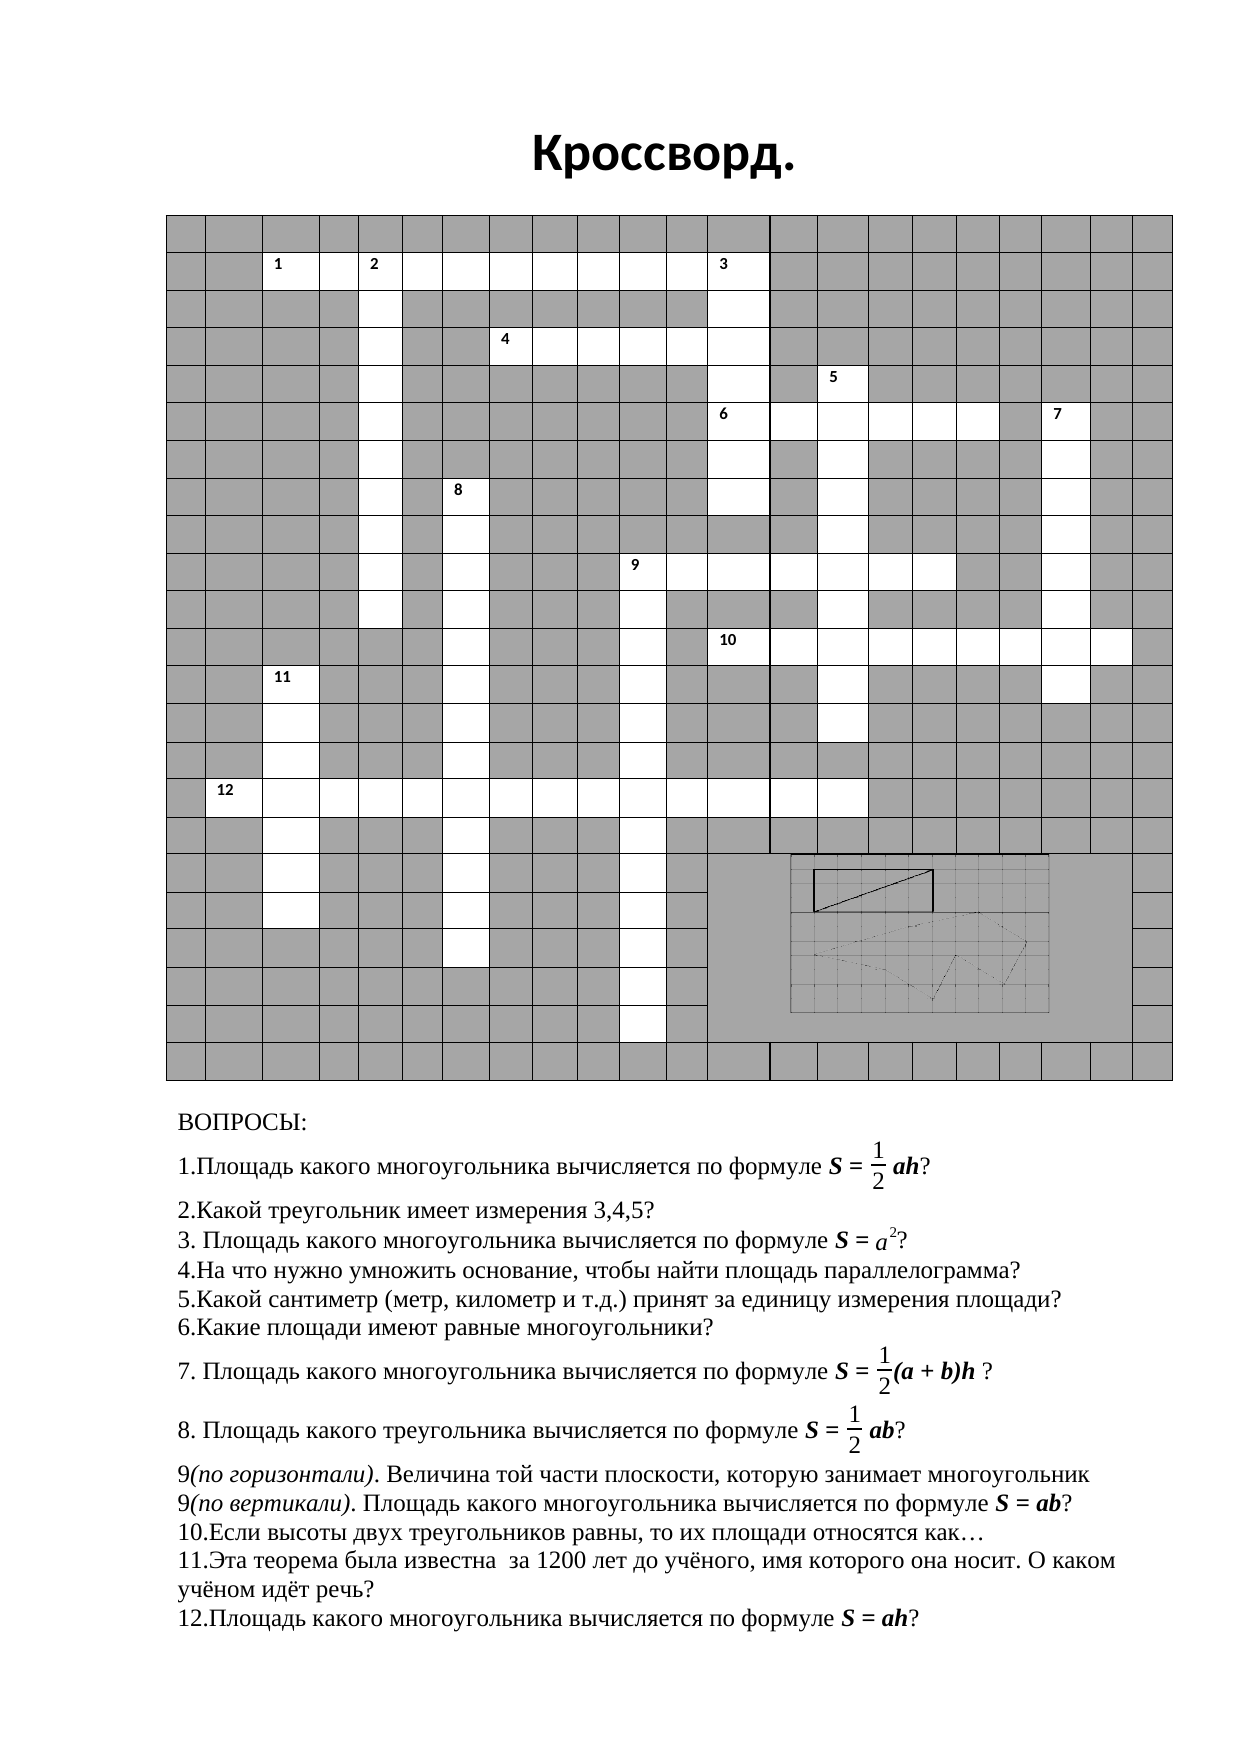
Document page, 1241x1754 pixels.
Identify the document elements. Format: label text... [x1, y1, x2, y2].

table_cell [359, 629, 402, 665]
table_cell [957, 1043, 999, 1080]
table_cell [667, 779, 707, 817]
table_cell [403, 591, 442, 628]
table_cell [1042, 441, 1090, 478]
table_cell [263, 516, 319, 553]
table_header [167, 216, 205, 252]
table_cell [533, 516, 577, 553]
table_cell [1133, 779, 1172, 817]
table_cell [1133, 854, 1172, 892]
table_cell [667, 253, 707, 290]
table_cell [818, 1043, 868, 1080]
table_cell [667, 403, 707, 440]
table_cell [1000, 779, 1041, 817]
table_cell [263, 893, 319, 928]
table_cell [403, 291, 442, 327]
table_cell [490, 854, 532, 892]
table_cell [708, 516, 769, 553]
table_cell [620, 779, 666, 817]
table_cell [320, 253, 358, 290]
table_cell [490, 291, 532, 327]
table_cell [771, 253, 817, 290]
table_cell [359, 929, 402, 967]
table_cell [620, 854, 666, 892]
table_cell [913, 253, 956, 290]
table_cell [667, 441, 707, 478]
table_cell [1042, 328, 1090, 365]
table_cell [533, 704, 577, 742]
table_cell [533, 366, 577, 402]
table_cell [359, 591, 402, 628]
table_cell [667, 929, 707, 967]
table_cell 5 [818, 366, 868, 402]
table_cell [578, 779, 619, 817]
table_cell [620, 403, 666, 440]
table_cell [167, 1043, 205, 1080]
table_cell [403, 554, 442, 590]
table_cell [578, 403, 619, 440]
table_cell [403, 743, 442, 778]
table_cell [578, 666, 619, 703]
table_cell [578, 1006, 619, 1042]
table_cell [490, 1043, 532, 1080]
table_cell [869, 818, 912, 853]
table_cell [957, 479, 999, 515]
table_cell [708, 554, 769, 590]
table_cell [578, 516, 619, 553]
table_cell [869, 516, 912, 553]
table_cell [869, 554, 912, 590]
table_cell [869, 328, 912, 365]
table_cell [869, 591, 912, 628]
table_cell [1000, 403, 1041, 440]
table_cell [490, 968, 532, 1005]
table_cell 2 [359, 253, 402, 290]
table_cell 3 [708, 253, 769, 290]
table_cell [771, 629, 817, 665]
table_cell [667, 591, 707, 628]
table_cell [403, 629, 442, 665]
table_cell [490, 1006, 532, 1042]
text 9(по горизонтали). Величина той части плоскости, которую занимает многоугольник [177, 1459, 1152, 1488]
table_cell [869, 479, 912, 515]
table_cell [206, 479, 262, 515]
table_cell [1091, 629, 1132, 665]
table_header [1133, 216, 1172, 252]
table_cell [403, 253, 442, 290]
table_cell [443, 893, 489, 928]
table_cell [913, 441, 956, 478]
table_cell [771, 328, 817, 365]
table_header [1000, 216, 1041, 252]
table_cell [869, 629, 912, 665]
table_cell [320, 403, 358, 440]
table_cell [667, 893, 707, 928]
table_cell [1042, 704, 1090, 742]
table_cell [578, 968, 619, 1005]
table_cell [818, 403, 868, 440]
text 8. Площадь какого треугольника вычисляется по формуле S = ab? [177, 1400, 1152, 1459]
table_cell [533, 591, 577, 628]
table_cell [667, 629, 707, 665]
table_cell [206, 1043, 262, 1080]
table_cell [1000, 291, 1041, 327]
table_cell [533, 743, 577, 778]
table_cell 8 [443, 479, 489, 515]
table_cell [818, 818, 868, 853]
table_cell [359, 516, 402, 553]
table_cell [620, 743, 666, 778]
table_cell [206, 666, 262, 703]
table_cell [206, 291, 262, 327]
table_cell 4 [490, 328, 532, 365]
table_cell [620, 253, 666, 290]
table_cell [533, 291, 577, 327]
table_cell [708, 366, 769, 402]
table_cell [359, 328, 402, 365]
table_cell [818, 704, 868, 742]
table_cell [1000, 479, 1041, 515]
table_header [620, 216, 666, 252]
table_cell [667, 291, 707, 327]
table_cell [443, 554, 489, 590]
table_cell [1091, 818, 1132, 853]
table_cell [1091, 291, 1132, 327]
table_cell [403, 666, 442, 703]
table_cell [1000, 743, 1041, 778]
table_cell [490, 929, 532, 967]
table_cell [957, 629, 999, 665]
table_cell [771, 479, 817, 515]
table_cell [320, 479, 358, 515]
table_cell [957, 554, 999, 590]
table_cell [869, 1043, 912, 1080]
table_cell 9 [620, 554, 666, 590]
table_cell [1091, 591, 1132, 628]
table_cell [667, 1006, 707, 1042]
table_cell [320, 441, 358, 478]
table_cell [1091, 253, 1132, 290]
table_header [443, 216, 489, 252]
table_cell [667, 854, 707, 892]
table_cell [403, 1006, 442, 1042]
table_cell [403, 968, 442, 1005]
table_cell [957, 291, 999, 327]
table_cell [1000, 554, 1041, 590]
table_cell [1133, 929, 1172, 967]
table_cell [1091, 403, 1132, 440]
table_cell [667, 1043, 707, 1080]
table_cell [1091, 666, 1132, 703]
table_cell [490, 629, 532, 665]
table_cell [1091, 743, 1132, 778]
table_cell [206, 554, 262, 590]
table_cell [533, 403, 577, 440]
table_cell [771, 441, 817, 478]
table_cell [167, 366, 205, 402]
table_cell 6 [708, 403, 769, 440]
table_cell [263, 929, 319, 967]
table_cell [913, 366, 956, 402]
table_cell [1042, 516, 1090, 553]
table_header [403, 216, 442, 252]
table_cell [533, 929, 577, 967]
table_cell [578, 479, 619, 515]
table_cell [403, 516, 442, 553]
table_cell [263, 479, 319, 515]
table_cell [359, 666, 402, 703]
table_cell [263, 779, 319, 817]
table_cell [1133, 1006, 1172, 1042]
table_cell [490, 591, 532, 628]
table_cell [1091, 328, 1132, 365]
table_cell [1042, 779, 1090, 817]
table_cell 11 [263, 666, 319, 703]
table_cell [913, 779, 956, 817]
table_header [263, 216, 319, 252]
table_cell [167, 291, 205, 327]
table_cell [708, 1043, 769, 1080]
table_cell [620, 291, 666, 327]
table_cell [708, 818, 769, 853]
text Кроссворд. [177, 118, 1152, 184]
table_cell [1042, 591, 1090, 628]
table_cell [359, 1043, 402, 1080]
table_cell [708, 479, 769, 515]
table_cell [443, 291, 489, 327]
table_cell [320, 968, 358, 1005]
table_cell [620, 968, 666, 1005]
table_cell [913, 328, 956, 365]
table_cell [818, 743, 868, 778]
table_cell [533, 968, 577, 1005]
table_cell [818, 554, 868, 590]
table_cell [957, 366, 999, 402]
table_header [957, 216, 999, 252]
table_cell [578, 291, 619, 327]
table_cell [957, 779, 999, 817]
table_cell [620, 629, 666, 665]
table_cell [869, 403, 912, 440]
table_header [490, 216, 532, 252]
table_cell [263, 591, 319, 628]
table_cell [620, 441, 666, 478]
table_cell [578, 854, 619, 892]
text 4.На что нужно умножить основание, чтобы найти площадь параллелограмма? [177, 1255, 1152, 1284]
table_cell [263, 291, 319, 327]
table_cell [578, 929, 619, 967]
table_cell [620, 929, 666, 967]
table_cell [206, 893, 262, 928]
table_cell [1133, 403, 1172, 440]
table_cell [263, 743, 319, 778]
table_cell [578, 366, 619, 402]
table_cell [359, 779, 402, 817]
table_cell [443, 854, 489, 892]
table_cell [403, 479, 442, 515]
table_cell [818, 479, 868, 515]
table_header [869, 216, 912, 252]
table_cell [957, 704, 999, 742]
table_cell [578, 704, 619, 742]
table_cell [1000, 666, 1041, 703]
table_cell [403, 1043, 442, 1080]
table_cell [167, 666, 205, 703]
table_cell [490, 554, 532, 590]
table_cell 1 [263, 253, 319, 290]
table_cell [818, 591, 868, 628]
table_cell [818, 291, 868, 327]
table_cell 12 [206, 779, 262, 817]
table_cell [1000, 1043, 1041, 1080]
table_header [320, 216, 358, 252]
table_cell [771, 704, 817, 742]
table_cell [1091, 554, 1132, 590]
table_cell [667, 818, 707, 853]
table_cell [1042, 818, 1090, 853]
table_cell [167, 479, 205, 515]
table_cell [708, 779, 769, 817]
table_cell [490, 441, 532, 478]
table_cell [869, 253, 912, 290]
table_cell [167, 441, 205, 478]
table_header [818, 216, 868, 252]
table_cell [1000, 516, 1041, 553]
table_cell [320, 1006, 358, 1042]
table_cell [320, 666, 358, 703]
table_cell [667, 666, 707, 703]
table_cell [167, 704, 205, 742]
table_cell [620, 366, 666, 402]
table_cell [913, 666, 956, 703]
table_cell [206, 403, 262, 440]
table_cell [620, 479, 666, 515]
table_cell [771, 516, 817, 553]
table_cell [443, 818, 489, 853]
table_cell [443, 929, 489, 967]
table_cell [957, 818, 999, 853]
table_cell [443, 968, 489, 1005]
table_cell [1133, 666, 1172, 703]
table_cell [620, 516, 666, 553]
table_header [578, 216, 619, 252]
table_cell [533, 666, 577, 703]
table_cell [1091, 1043, 1132, 1080]
text ВОПРОСЫ: [177, 1107, 1152, 1136]
table_cell [620, 591, 666, 628]
text 3. Площадь какого многоугольника вычисляется по формуле S = ? [177, 1224, 1152, 1255]
table_cell [263, 366, 319, 402]
table_cell [167, 893, 205, 928]
table_cell [359, 893, 402, 928]
table_cell [913, 516, 956, 553]
text 11.Эта теорема была известна за 1200 лет до учёного, имя которого она носит. О каком учёном идёт речь? [177, 1545, 1152, 1603]
table_cell [1091, 366, 1132, 402]
table_cell [1133, 704, 1172, 742]
table_cell [263, 1006, 319, 1042]
table_header [667, 216, 707, 252]
table_cell [708, 666, 769, 703]
table_cell [167, 854, 205, 892]
table_cell [620, 328, 666, 365]
table_cell [443, 743, 489, 778]
table_cell [1133, 591, 1172, 628]
table_cell [359, 479, 402, 515]
table_cell [957, 516, 999, 553]
table_cell [167, 591, 205, 628]
table_cell [913, 479, 956, 515]
table_cell [1042, 666, 1090, 703]
table_cell [533, 328, 577, 365]
table_cell [1133, 629, 1172, 665]
table_cell [1133, 554, 1172, 590]
table_cell [263, 818, 319, 853]
table_cell [320, 328, 358, 365]
table_cell [403, 779, 442, 817]
table_cell [667, 479, 707, 515]
table_cell [320, 591, 358, 628]
table_cell [578, 1043, 619, 1080]
table_cell [620, 1006, 666, 1042]
table_cell [533, 441, 577, 478]
table_cell [913, 704, 956, 742]
table_cell [620, 818, 666, 853]
table_cell [1000, 591, 1041, 628]
table_cell [771, 743, 817, 778]
table_cell [533, 554, 577, 590]
table_cell [206, 441, 262, 478]
table_cell [1000, 441, 1041, 478]
table_cell [533, 1043, 577, 1080]
table_cell [869, 666, 912, 703]
table_cell [620, 893, 666, 928]
table_cell [1133, 291, 1172, 327]
table_header [359, 216, 402, 252]
table_cell [957, 441, 999, 478]
table_cell 10 [708, 629, 769, 665]
table_cell [1000, 253, 1041, 290]
table_cell [490, 253, 532, 290]
table_cell [206, 328, 262, 365]
table_cell [578, 591, 619, 628]
table_cell [818, 666, 868, 703]
table_cell [708, 291, 769, 327]
table_cell [578, 743, 619, 778]
table_cell [206, 818, 262, 853]
table_cell [771, 403, 817, 440]
table_cell [359, 441, 402, 478]
table_cell [206, 929, 262, 967]
table_cell [1133, 968, 1172, 1005]
table_cell [957, 743, 999, 778]
table_cell [771, 591, 817, 628]
table_cell [443, 441, 489, 478]
table_cell [320, 743, 358, 778]
table_cell [359, 554, 402, 590]
table_cell [490, 403, 532, 440]
table_cell [443, 779, 489, 817]
table_cell [1133, 1043, 1172, 1080]
table_cell [167, 253, 205, 290]
text 12.Площадь какого многоугольника вычисляется по формуле S = ah? [177, 1603, 1152, 1632]
table_cell [1133, 516, 1172, 553]
table_cell [869, 779, 912, 817]
table_cell [1042, 253, 1090, 290]
table_cell [320, 893, 358, 928]
table_header [1091, 216, 1132, 252]
table_cell [771, 666, 817, 703]
table_cell [957, 591, 999, 628]
table_cell [667, 968, 707, 1005]
table_header [1042, 216, 1090, 252]
table_cell [320, 1043, 358, 1080]
table_cell [667, 704, 707, 742]
table_header [771, 216, 817, 252]
table_cell [1133, 479, 1172, 515]
table_cell [533, 818, 577, 853]
table_cell [490, 479, 532, 515]
table_cell [708, 854, 1132, 1042]
table_cell [818, 516, 868, 553]
table_cell [913, 629, 956, 665]
table_header [206, 216, 262, 252]
table_cell [206, 366, 262, 402]
table_cell [443, 1043, 489, 1080]
table_cell [320, 554, 358, 590]
table_cell [320, 929, 358, 967]
table_cell [708, 591, 769, 628]
table_cell [533, 253, 577, 290]
table_cell [620, 704, 666, 742]
table_cell [403, 403, 442, 440]
table_cell [263, 629, 319, 665]
table_cell [771, 366, 817, 402]
table_cell [913, 591, 956, 628]
table_cell [167, 1006, 205, 1042]
text 5.Какой сантиметр (метр, километр и т.д.) принят за единицу измерения площади? [177, 1284, 1152, 1312]
table_cell [578, 253, 619, 290]
table_cell [490, 743, 532, 778]
table_cell [490, 516, 532, 553]
table_cell [490, 704, 532, 742]
table_cell [1000, 704, 1041, 742]
table_cell [443, 328, 489, 365]
picture [790, 854, 1050, 1013]
table_cell [263, 328, 319, 365]
table_cell [1133, 893, 1172, 928]
table_cell [206, 253, 262, 290]
table_cell [206, 516, 262, 553]
table_cell [263, 968, 319, 1005]
table_cell [533, 854, 577, 892]
table_cell [957, 328, 999, 365]
table_cell [818, 629, 868, 665]
table_cell [1000, 366, 1041, 402]
table_cell [913, 1043, 956, 1080]
table_cell [443, 591, 489, 628]
text 1.Площадь какого многоугольника вычисляется по формуле S = ah? [177, 1136, 1152, 1195]
text 7. Площадь какого многоугольника вычисляется по формуле S = (a + b)h ? [177, 1341, 1152, 1400]
table_cell [708, 328, 769, 365]
table_cell [263, 403, 319, 440]
table_cell [620, 1043, 666, 1080]
table_cell [359, 743, 402, 778]
table_cell [167, 779, 205, 817]
table_cell [443, 403, 489, 440]
table_cell [320, 629, 358, 665]
table_cell [320, 291, 358, 327]
text 9(по вертикали). Площадь какого многоугольника вычисляется по формуле S = ab? [177, 1488, 1152, 1517]
table_cell [533, 1006, 577, 1042]
table_cell [320, 854, 358, 892]
table_cell [578, 554, 619, 590]
table_cell [620, 666, 666, 703]
table_cell [1000, 818, 1041, 853]
table_cell [490, 779, 532, 817]
table_cell [1133, 328, 1172, 365]
table_cell [167, 516, 205, 553]
table_cell [403, 366, 442, 402]
table_cell [320, 516, 358, 553]
table_cell [403, 929, 442, 967]
table_cell [359, 403, 402, 440]
table_cell [1042, 366, 1090, 402]
table_cell [869, 441, 912, 478]
table_cell [1133, 818, 1172, 853]
table_cell [869, 366, 912, 402]
table_cell [708, 441, 769, 478]
table_cell [1042, 743, 1090, 778]
table_cell [1042, 629, 1090, 665]
table_cell [771, 291, 817, 327]
table_cell [1042, 479, 1090, 515]
table_cell [263, 854, 319, 892]
table_header [708, 216, 769, 252]
table_cell [403, 818, 442, 853]
table_cell [771, 1043, 817, 1080]
table_cell [667, 516, 707, 553]
table_cell [533, 779, 577, 817]
table_cell [1091, 704, 1132, 742]
table_cell [1091, 779, 1132, 817]
table_cell [578, 328, 619, 365]
table_cell [443, 704, 489, 742]
table_cell [913, 743, 956, 778]
table_cell [1133, 366, 1172, 402]
table_cell [443, 516, 489, 553]
table_cell [443, 366, 489, 402]
table_cell [869, 291, 912, 327]
table_cell [913, 818, 956, 853]
table_cell [443, 1006, 489, 1042]
table_cell [957, 403, 999, 440]
table_cell [578, 893, 619, 928]
table_cell [667, 366, 707, 402]
table_cell [206, 629, 262, 665]
table_header [913, 216, 956, 252]
table_cell [320, 779, 358, 817]
table_cell [320, 818, 358, 853]
table_cell [771, 818, 817, 853]
table_cell [1133, 441, 1172, 478]
text 2.Какой треугольник имеет измерения 3,4,5? [177, 1195, 1152, 1224]
table_cell [667, 554, 707, 590]
table_cell [403, 854, 442, 892]
table_cell [263, 704, 319, 742]
table_cell [913, 403, 956, 440]
table_cell [359, 854, 402, 892]
table_cell [1000, 629, 1041, 665]
table_cell [1000, 328, 1041, 365]
text 6.Какие площади имеют равные многоугольники? [177, 1312, 1152, 1341]
table_cell [320, 704, 358, 742]
table_cell [708, 743, 769, 778]
table_cell [490, 666, 532, 703]
table_cell [490, 893, 532, 928]
table_cell [1133, 253, 1172, 290]
table_cell [167, 929, 205, 967]
table_cell [359, 968, 402, 1005]
table_cell [167, 743, 205, 778]
table_cell [403, 704, 442, 742]
table_cell [167, 818, 205, 853]
table_cell [1091, 516, 1132, 553]
table_cell [167, 554, 205, 590]
table_cell [490, 366, 532, 402]
table_cell [771, 779, 817, 817]
table_cell [167, 968, 205, 1005]
table_cell [167, 403, 205, 440]
table_cell [708, 704, 769, 742]
table_cell [206, 743, 262, 778]
table_cell [1042, 1043, 1090, 1080]
table_cell [403, 328, 442, 365]
table_cell [957, 253, 999, 290]
table_cell [667, 328, 707, 365]
table_cell [206, 968, 262, 1005]
table_cell 7 [1042, 403, 1090, 440]
table_cell [443, 666, 489, 703]
table_cell [359, 704, 402, 742]
table_cell [1042, 291, 1090, 327]
table_cell [167, 328, 205, 365]
table_cell [818, 253, 868, 290]
table_cell [957, 666, 999, 703]
table_cell [167, 629, 205, 665]
table_cell [359, 366, 402, 402]
table_cell [1091, 479, 1132, 515]
table_cell [771, 554, 817, 590]
table_cell [490, 818, 532, 853]
table_cell [206, 1006, 262, 1042]
table_cell [533, 629, 577, 665]
table_cell [206, 854, 262, 892]
table_cell [533, 479, 577, 515]
table_cell [206, 704, 262, 742]
table_cell [359, 291, 402, 327]
table_header [533, 216, 577, 252]
table_cell [1042, 554, 1090, 590]
table_cell [1133, 743, 1172, 778]
table_cell [359, 1006, 402, 1042]
table_cell [913, 291, 956, 327]
table_cell [578, 629, 619, 665]
table_cell [913, 554, 956, 590]
table_cell [403, 893, 442, 928]
table_cell [403, 441, 442, 478]
table_cell [818, 328, 868, 365]
table_cell [1091, 441, 1132, 478]
table_cell [869, 704, 912, 742]
table_cell [443, 253, 489, 290]
table_cell [359, 818, 402, 853]
table_cell [263, 554, 319, 590]
table_cell [533, 893, 577, 928]
table_cell [818, 441, 868, 478]
table_cell [869, 743, 912, 778]
text 10.Если высоты двух треугольников равны, то их площади относятся как… [177, 1517, 1152, 1545]
table_cell [578, 441, 619, 478]
table_cell [263, 441, 319, 478]
table_cell [320, 366, 358, 402]
table_cell [443, 629, 489, 665]
table_cell [263, 1043, 319, 1080]
table_cell [206, 591, 262, 628]
table_cell [578, 818, 619, 853]
table_cell [818, 779, 868, 817]
table_cell [667, 743, 707, 778]
